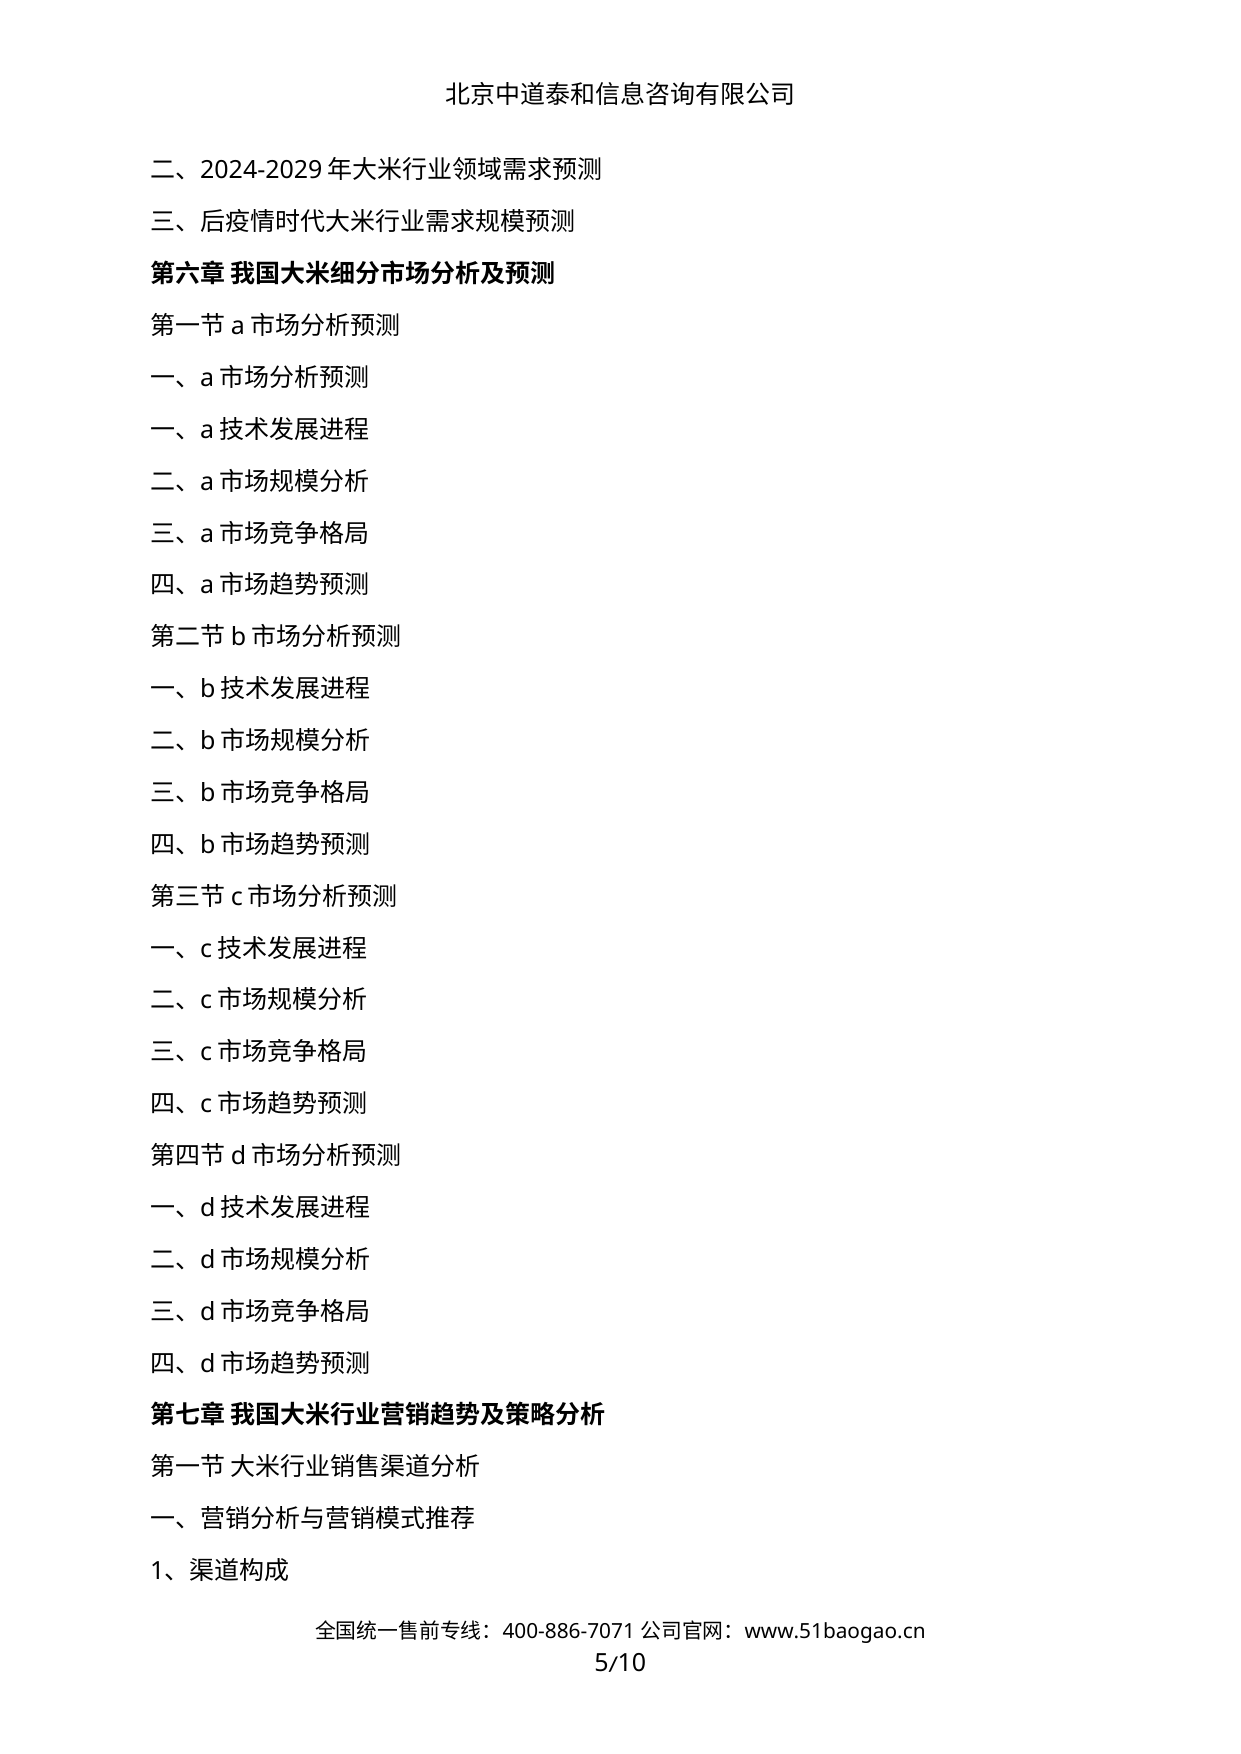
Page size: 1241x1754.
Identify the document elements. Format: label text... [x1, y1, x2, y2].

text 三、c市场竞争格局 [150, 1032, 1090, 1068]
text 一、a市场分析预测 [150, 357, 1090, 394]
text 1、渠道构成 [150, 1551, 1090, 1587]
text 二、a市场规模分析 [150, 461, 1090, 497]
text 四、c市场趋势预测 [150, 1084, 1090, 1120]
text 第一节 a市场分析预测 [150, 306, 1090, 342]
text 四、a市场趋势预测 [150, 565, 1090, 601]
text 一、a技术发展进程 [150, 409, 1090, 446]
text 三、b市场竞争格局 [150, 772, 1090, 809]
text 三、后疫情时代大米行业需求规模预测 [150, 202, 1090, 238]
text 一、c技术发展进程 [150, 928, 1090, 964]
text 第七章 我国大米行业营销趋势及策略分析 [150, 1395, 1090, 1431]
text 一、b技术发展进程 [150, 669, 1090, 705]
text 三、a市场竞争格局 [150, 513, 1090, 549]
text 第四节 d市场分析预测 [150, 1136, 1090, 1172]
text 第六章 我国大米细分市场分析及预测 [150, 254, 1090, 290]
text 一、营销分析与营销模式推荐 [150, 1499, 1090, 1535]
text 二、b市场规模分析 [150, 721, 1090, 757]
text 二、2024-2029年大米行业领域需求预测 [150, 150, 1090, 186]
text 二、d市场规模分析 [150, 1239, 1090, 1276]
text 四、b市场趋势预测 [150, 824, 1090, 861]
text 二、c市场规模分析 [150, 980, 1090, 1016]
text 第二节 b市场分析预测 [150, 617, 1090, 653]
text 四、d市场趋势预测 [150, 1343, 1090, 1379]
text 三、d市场竞争格局 [150, 1291, 1090, 1327]
text 第三节 c市场分析预测 [150, 876, 1090, 912]
text 一、d技术发展进程 [150, 1187, 1090, 1224]
text 第一节 大米行业销售渠道分析 [150, 1447, 1090, 1483]
